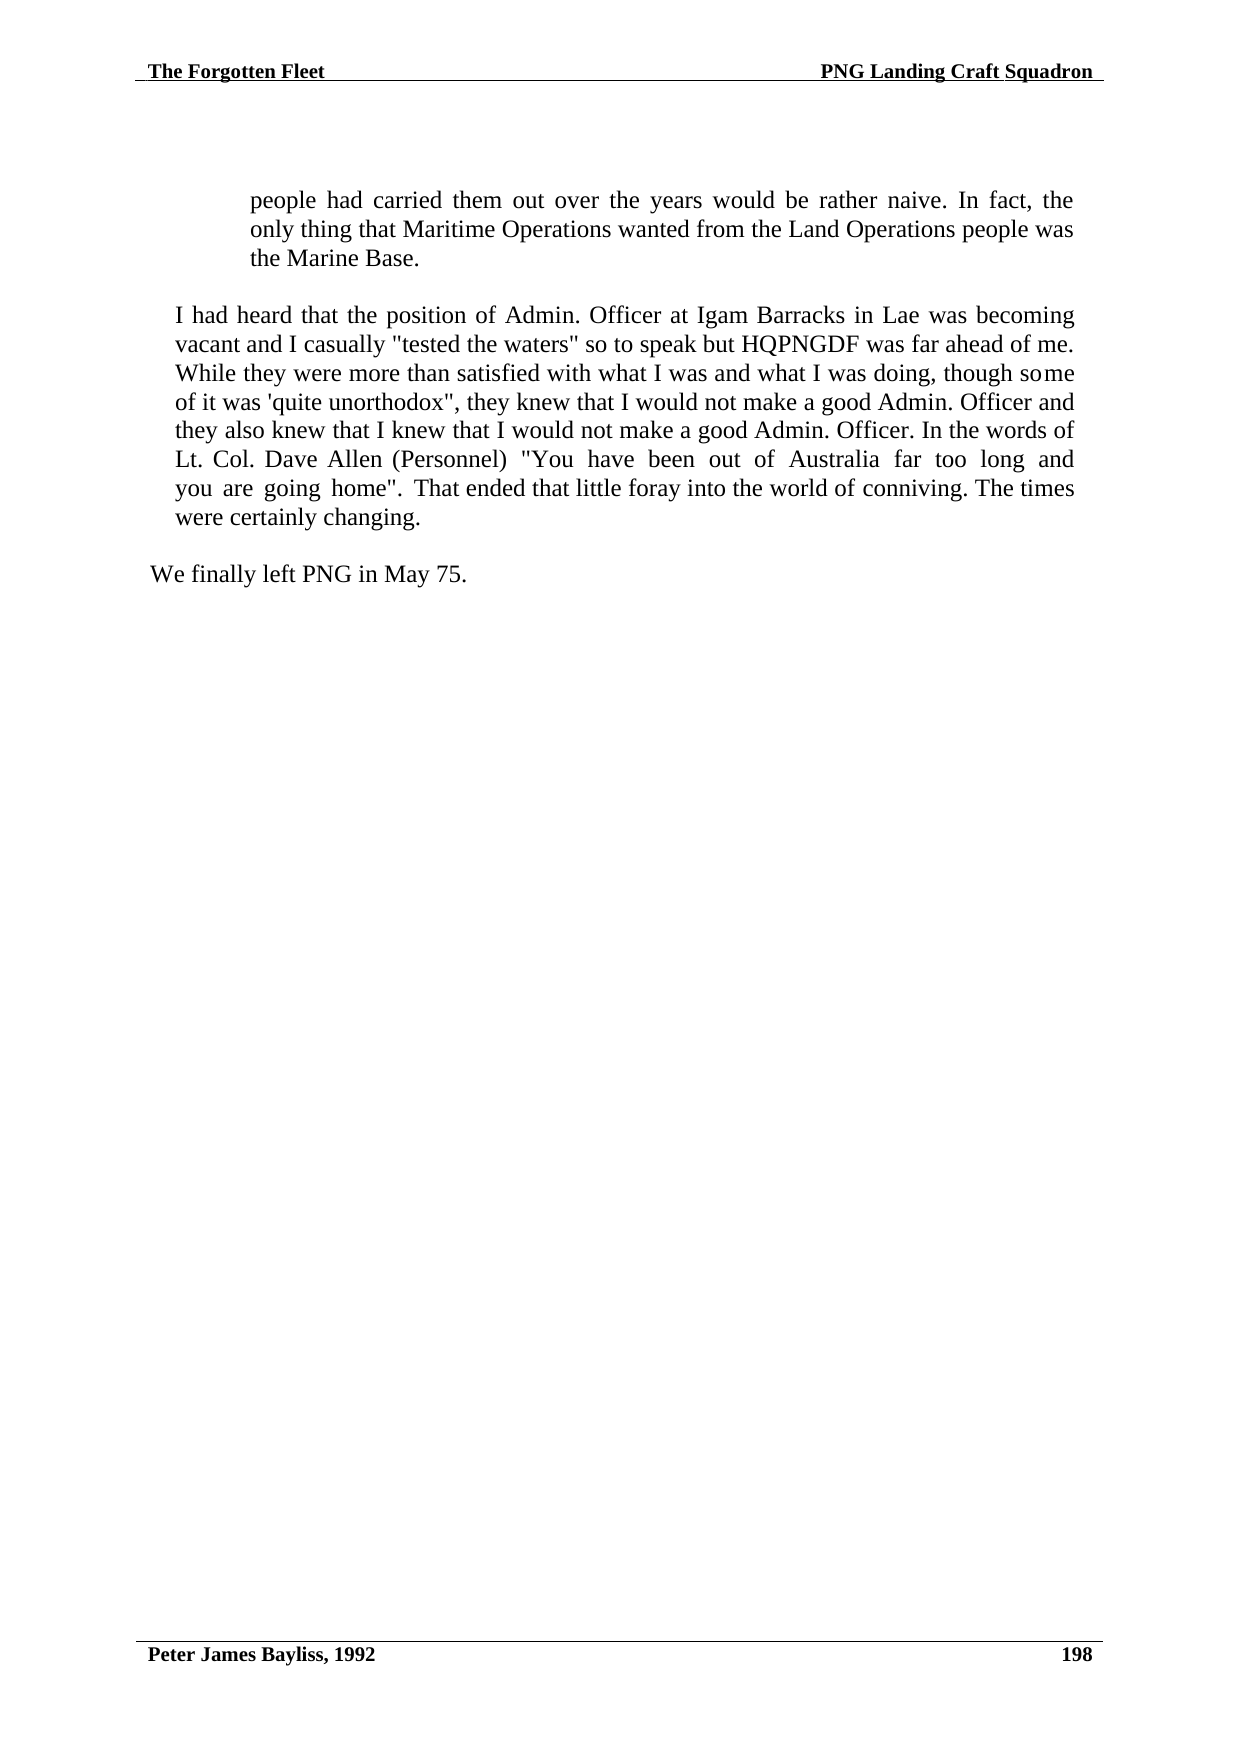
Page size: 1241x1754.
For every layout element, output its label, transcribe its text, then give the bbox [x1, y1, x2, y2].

text people had carried them out over the years would be rather naive. In fact, the only thing that Maritime Operations wanted from the Land Operations people was the Marine Base. [250, 185, 1074, 271]
text I had heard that the position of Admin. Officer at Igam Barracks in Lae was becoming vacant and I casually "tested the waters" so to speak but HQPNGDF was far ahead of me. While they were more than satisfied with what I was and what I was doing, though some of it was 'quite unorthodox", they knew that I would not make a good Admin. Officer and they also knew that I knew that I would not make a good Admin. Officer. In the words of Lt. Col. Dave Allen (Personnel) "You have been out of Australia far too long and you are going home". That ended that little foray into the world of conniving. The times were certainly changing. [175, 300, 1075, 530]
text We finally left PNG in May 75. [150, 559, 1090, 588]
